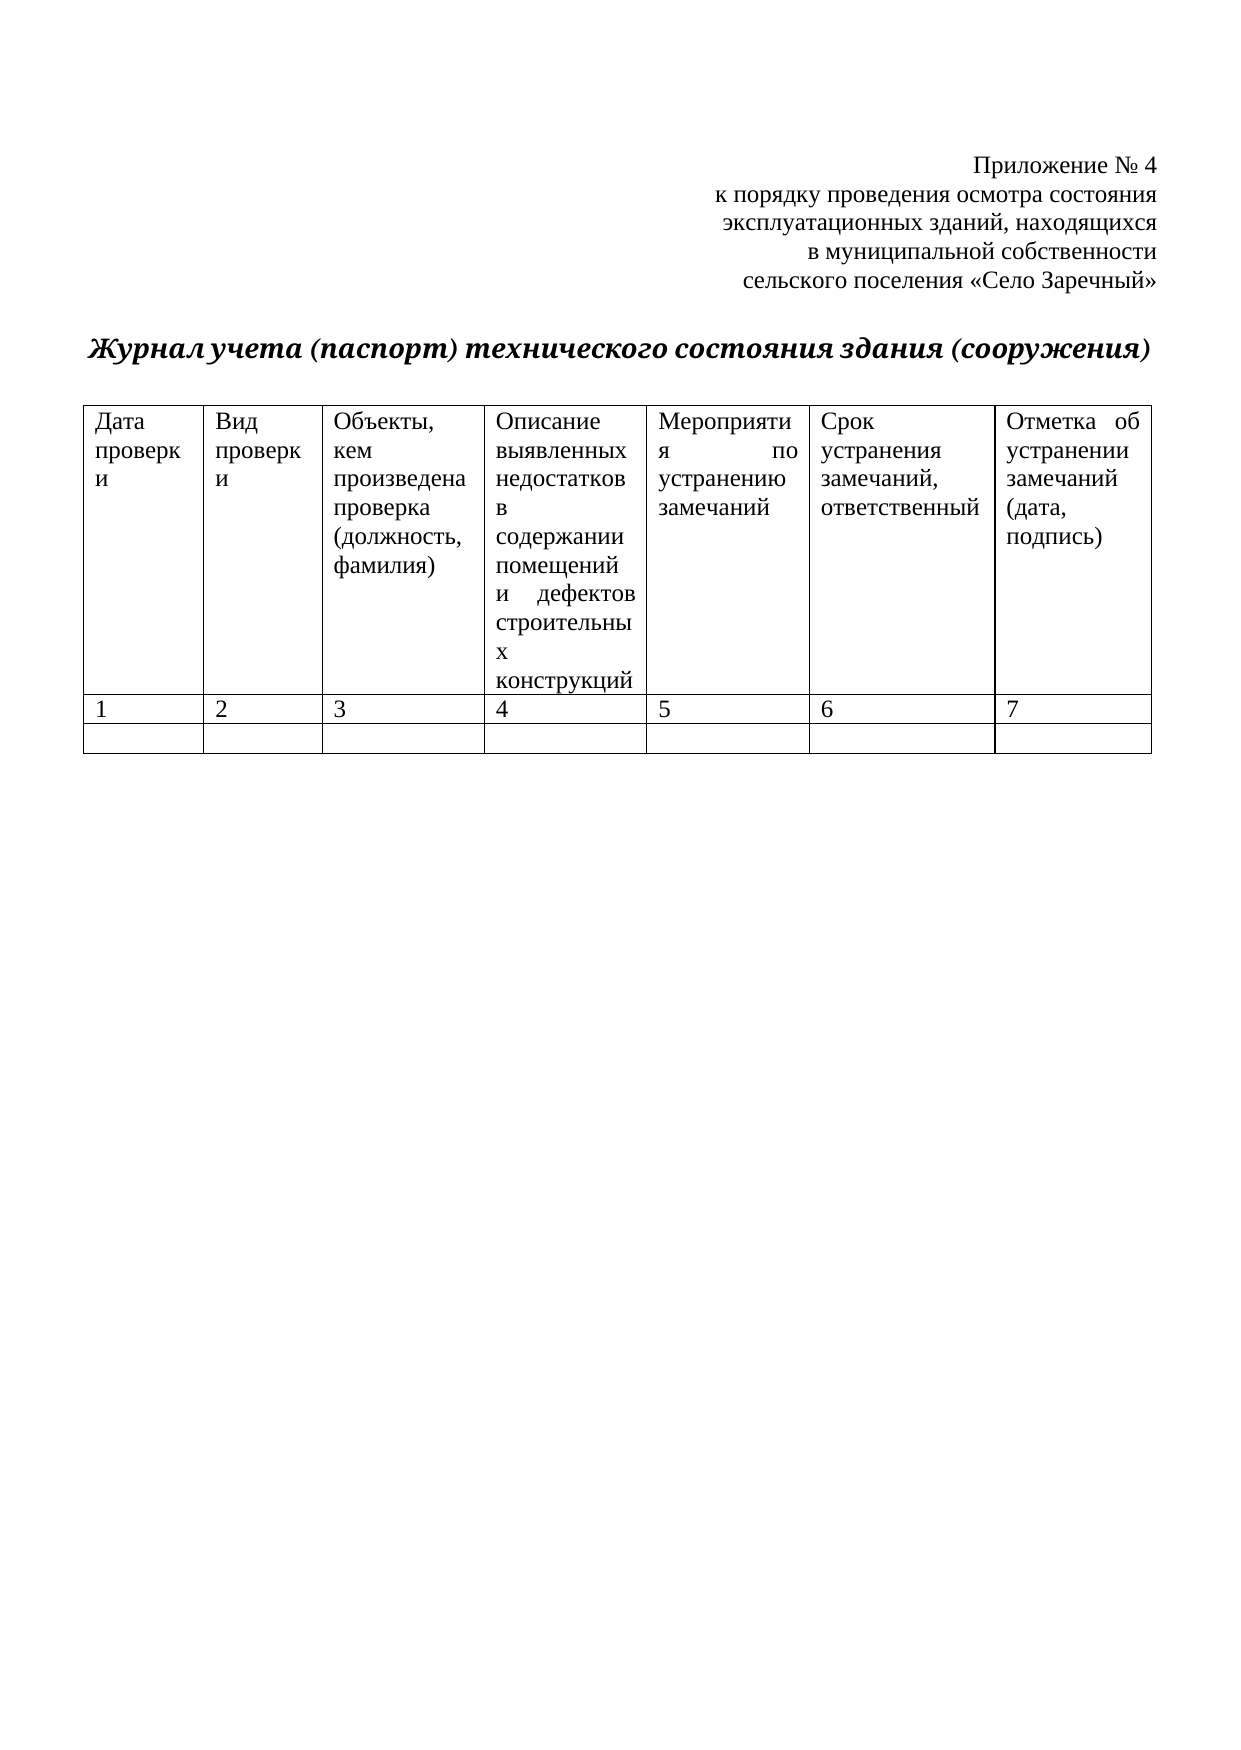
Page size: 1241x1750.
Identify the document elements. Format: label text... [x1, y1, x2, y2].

table_cell [485, 724, 646, 753]
table_cell [996, 724, 1151, 753]
text Приложение № 4 [83, 150, 1157, 179]
table_cell [204, 724, 322, 753]
table_header Дата проверки [84, 406, 203, 693]
subtitle Журнал учета (паспорт) технического состояния здания (сооружения) [83, 334, 1157, 365]
table_cell 1 [84, 695, 203, 723]
table_cell 2 [204, 695, 322, 723]
text эксплуатационных зданий, находящихся [83, 207, 1157, 236]
table_header Срок устранения замечаний, ответственный [810, 406, 994, 693]
table_cell 3 [323, 695, 484, 723]
text к порядку проведения осмотра состояния [83, 179, 1157, 207]
table_header Объекты, кем произведена проверка (должность, фамилия) [323, 406, 484, 693]
table_cell [323, 724, 484, 753]
table_cell 4 [485, 695, 646, 723]
table_cell 7 [996, 695, 1151, 723]
table_header Вид проверки [204, 406, 322, 693]
table_cell [647, 724, 809, 753]
table_cell [810, 724, 994, 753]
table_header Описание выявленных недостатков в содержании помещений и дефектов строительных конструкций [485, 406, 646, 693]
table_header Мероприятия по устранению замечаний [647, 406, 809, 693]
table_cell 6 [810, 695, 994, 723]
table_cell 5 [647, 695, 809, 723]
text в муниципальной собственности [83, 236, 1157, 265]
table_header Отметка об устранении замечаний (дата, подпись) [996, 406, 1151, 693]
text сельского поселения «Село Заречный» [83, 265, 1157, 294]
table_cell [84, 724, 203, 753]
